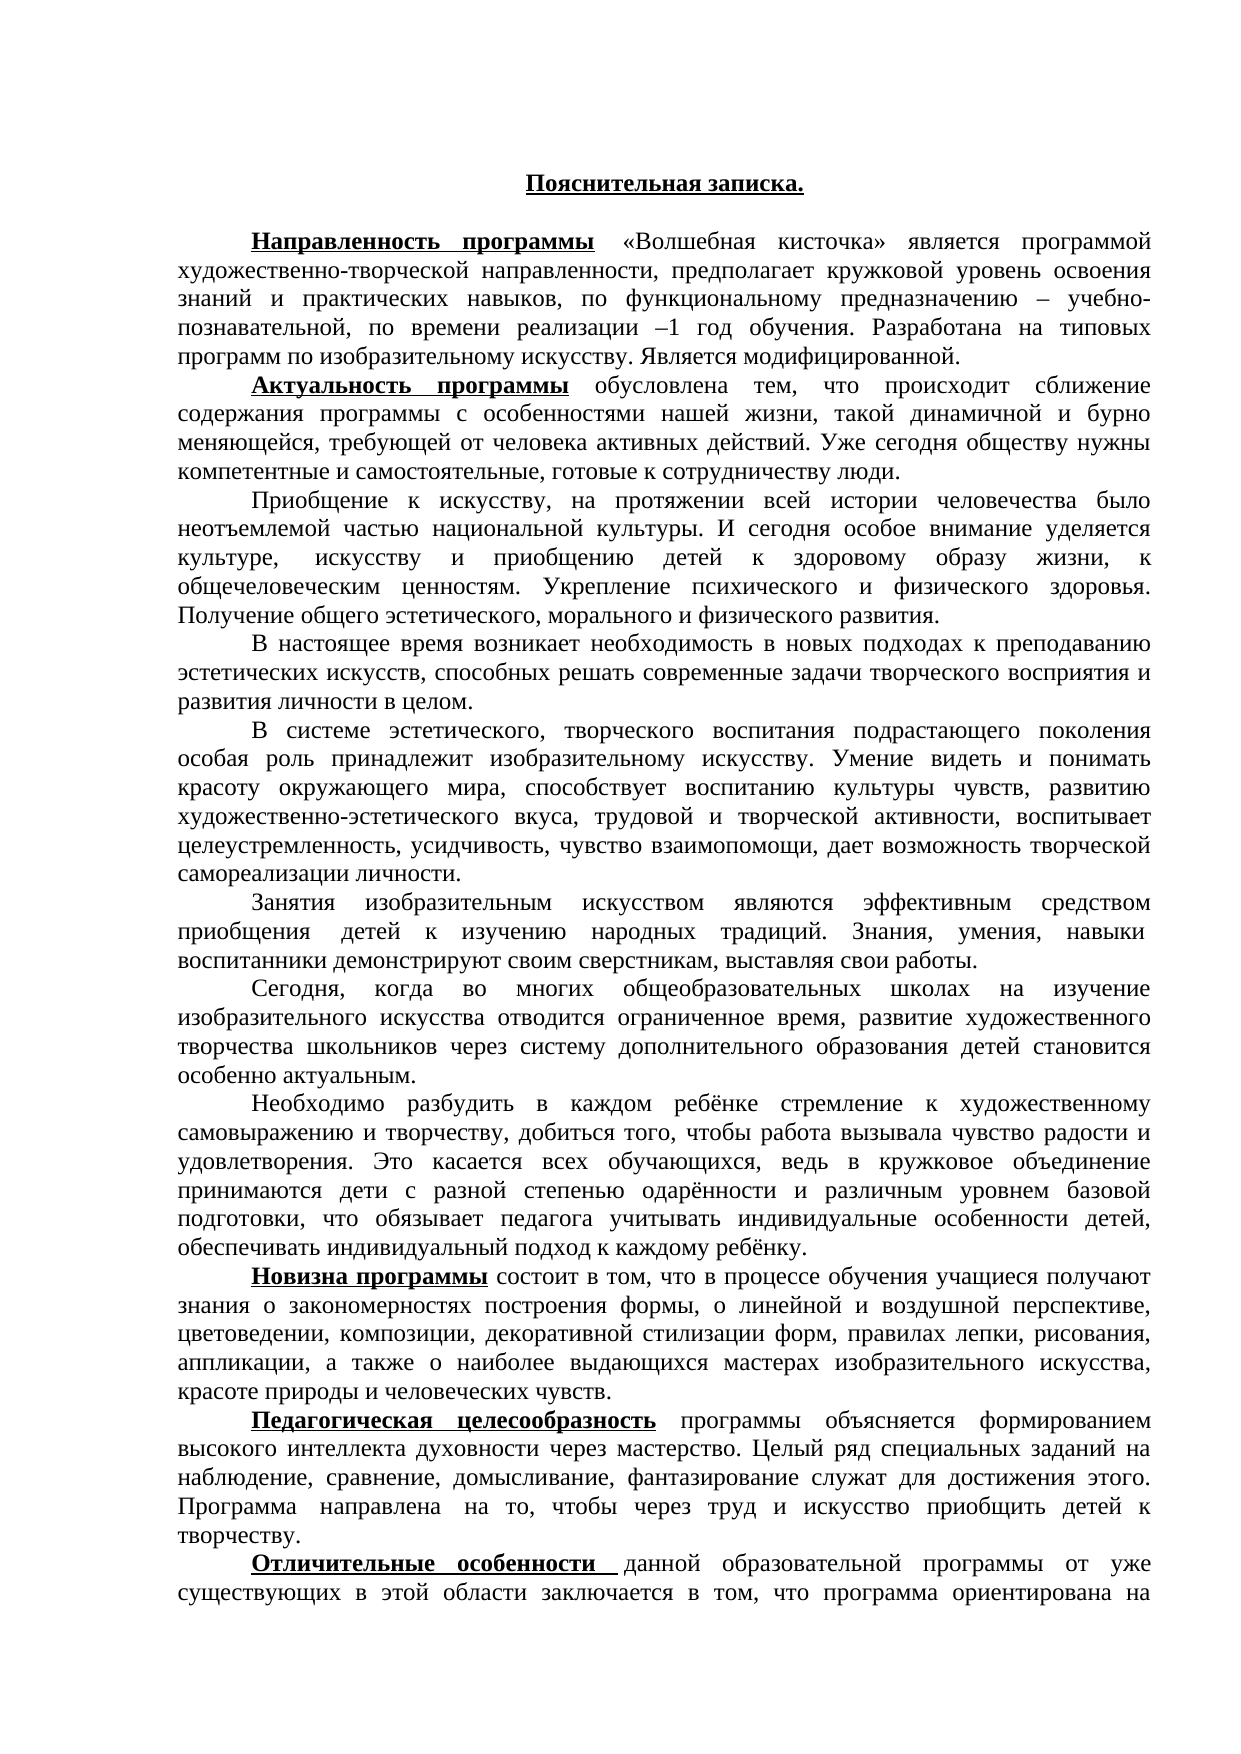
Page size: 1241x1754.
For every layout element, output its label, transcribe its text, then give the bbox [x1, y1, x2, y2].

text Занятия изобразительным искусством являются эффективным средством приобщения детей к изучению народных традиций. Знания, умения, навыки воспитанники демонстрируют своим сверстникам, выставляя свои работы. [177, 887, 1152, 973]
text Педагогическая целесообразность программы объясняется формированием высокого интеллекта духовности через мастерство. Целый ряд специальных заданий на наблюдение, сравнение, домысливание, фантазирование служат для достижения этого. Программа направлена на то, чтобы через труд и искусство приобщить детей к творчеству. [177, 1405, 1152, 1548]
text Новизна программы состоит в том, что в процессе обучения учащиеся получают знания о закономерностях построения формы, о линейной и воздушной перспективе, цветоведении, композиции, декоративной стилизации форм, правилах лепки, рисования, аппликации, а также о наиболее выдающихся мастерах изобразительного искусства, красоте природы и человеческих чувств. [177, 1261, 1152, 1405]
text Сегодня, когда во многих общеобразовательных школах на изучение изобразительного искусства отводится ограниченное время, развитие художественного творчества школьников через систему дополнительного образования детей становится особенно актуальным. [177, 973, 1152, 1088]
text Необходимо разбудить в каждом ребёнке стремление к художественному самовыражению и творчеству, добиться того, чтобы работа вызывала чувство радости и удовлетворения. Это касается всех обучающихся, ведь в кружковое объединение принимаются дети с разной степенью одарённости и различным уровнем базовой подготовки, что обязывает педагога учитывать индивидуальные особенности детей, обеспечивать индивидуальный подход к каждому ребёнку. [177, 1088, 1152, 1261]
text Актуальность программы обусловлена тем, что происходит сближение содержания программы с особенностями нашей жизни, такой динамичной и бурно меняющейся, требующей от человека активных действий. Уже сегодня обществу нужны компетентные и самостоятельные, готовые к сотрудничеству люди. [177, 370, 1152, 485]
text В системе эстетического, творческого воспитания подрастающего поколения особая роль принадлежит изобразительному искусству. Умение видеть и понимать красоту окружающего мира, способствует воспитанию культуры чувств, развитию художественно-эстетического вкуса, трудовой и творческой активности, воспитывает целеустремленность, усидчивость, чувство взаимопомощи, дает возможность творческой самореализации личности. [177, 715, 1152, 887]
text Пояснительная записка. [177, 168, 1152, 197]
text Направленность программы «Волшебная кисточка» является программой художественно-творческой направленности, предполагает кружковой уровень освоения знаний и практических навыков, по функциональному предназначению – учебно-познавательной, по времени реализации –1 год обучения. Разработана на типовых программ по изобразительному искусству. Является модифицированной. [177, 226, 1152, 370]
text Приобщение к искусству, на протяжении всей истории человечества было неотъемлемой частью национальной культуры. И сегодня особое внимание уделяется культуре, искусству и приобщению детей к здоровому образу жизни, к общечеловеческим ценностям. Укрепление психического и физического здоровья. Получение общего эстетического, морального и физического развития. [177, 485, 1152, 628]
text В настоящее время возникает необходимость в новых подходах к преподаванию эстетических искусств, способных решать современные задачи творческого восприятия и развития личности в целом. [177, 628, 1152, 715]
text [177, 1548, 1152, 1606]
